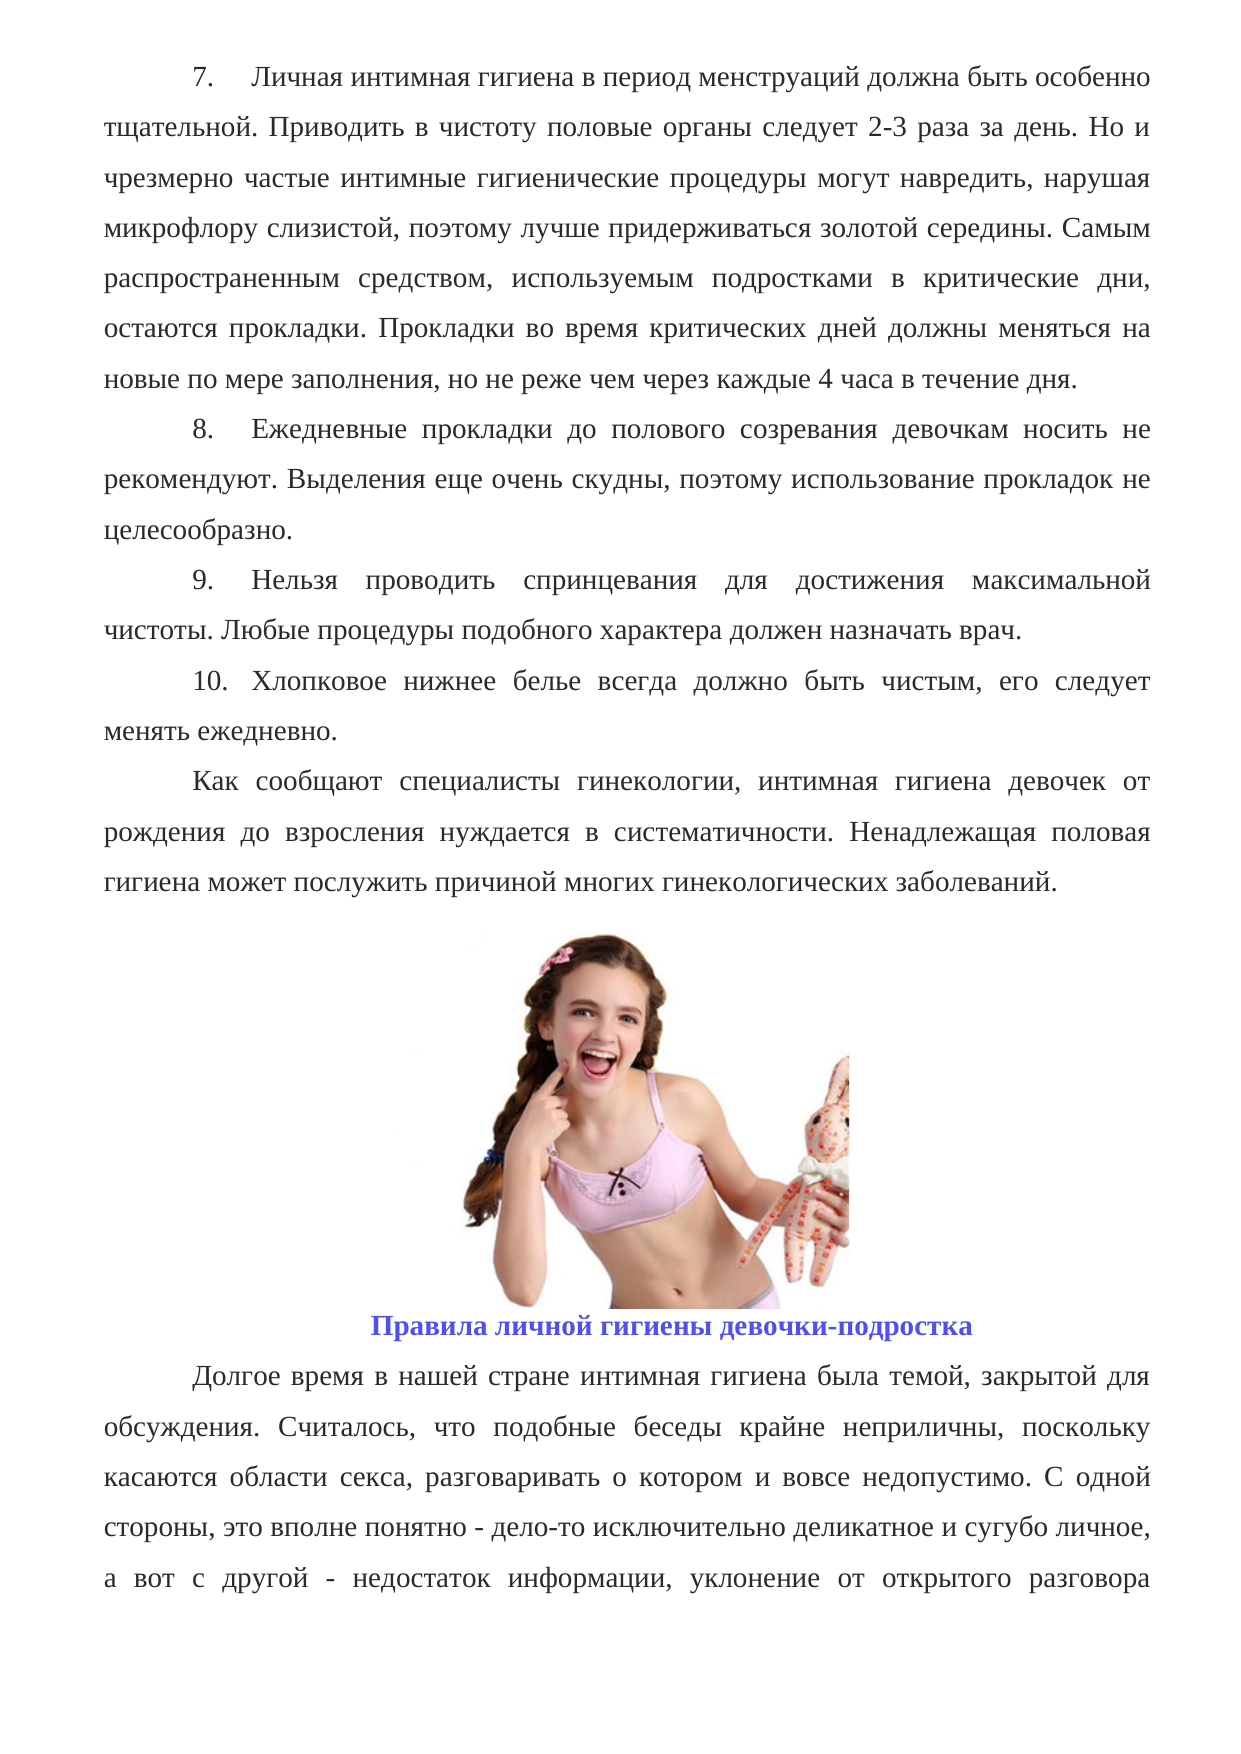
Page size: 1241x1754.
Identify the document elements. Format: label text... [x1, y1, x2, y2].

list Ежедневные прокладки до полового созревания девочкам носить не рекомендуют. Выделения еще очень скудны, поэтому использование прокладок не целесообразно. [103, 411, 1152, 545]
list Хлопковое нижнее белье всегда должно быть чистым, его следует менять ежедневно. [103, 663, 1152, 747]
text Как сообщают специалисты гинекологии, интимная гигиена девочек от рождения до взросления нуждается в систематичности. Ненадлежащая половая гигиена может послужить причиной многих гинекологических заболеваний. [103, 763, 1152, 898]
list Личная интимная гигиена в период менструаций должна быть особенно тщательной. Приводить в чистоту половые органы следует 2-3 раза за день. Но и чрезмерно частые интимные гигиенические процедуры могут навредить, нарушая микрофлору слизистой, поэтому лучше придерживаться золотой середины. Самым распространенным средством, используемым подростками в критические дни, остаются прокладки. Прокладки во время критических дней должны меняться на новые по мере заполнения, но не реже чем через каждые 4 часа в течение дня. [103, 59, 1152, 394]
text Правила личной гигиены девочки-подростка [103, 1308, 1152, 1342]
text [103, 1358, 1152, 1593]
list Нельзя проводить спринцевания для достижения максимальной чистоты. Любые процедуры подобного характера должен назначать врач. [103, 562, 1152, 646]
picture [391, 914, 953, 1309]
